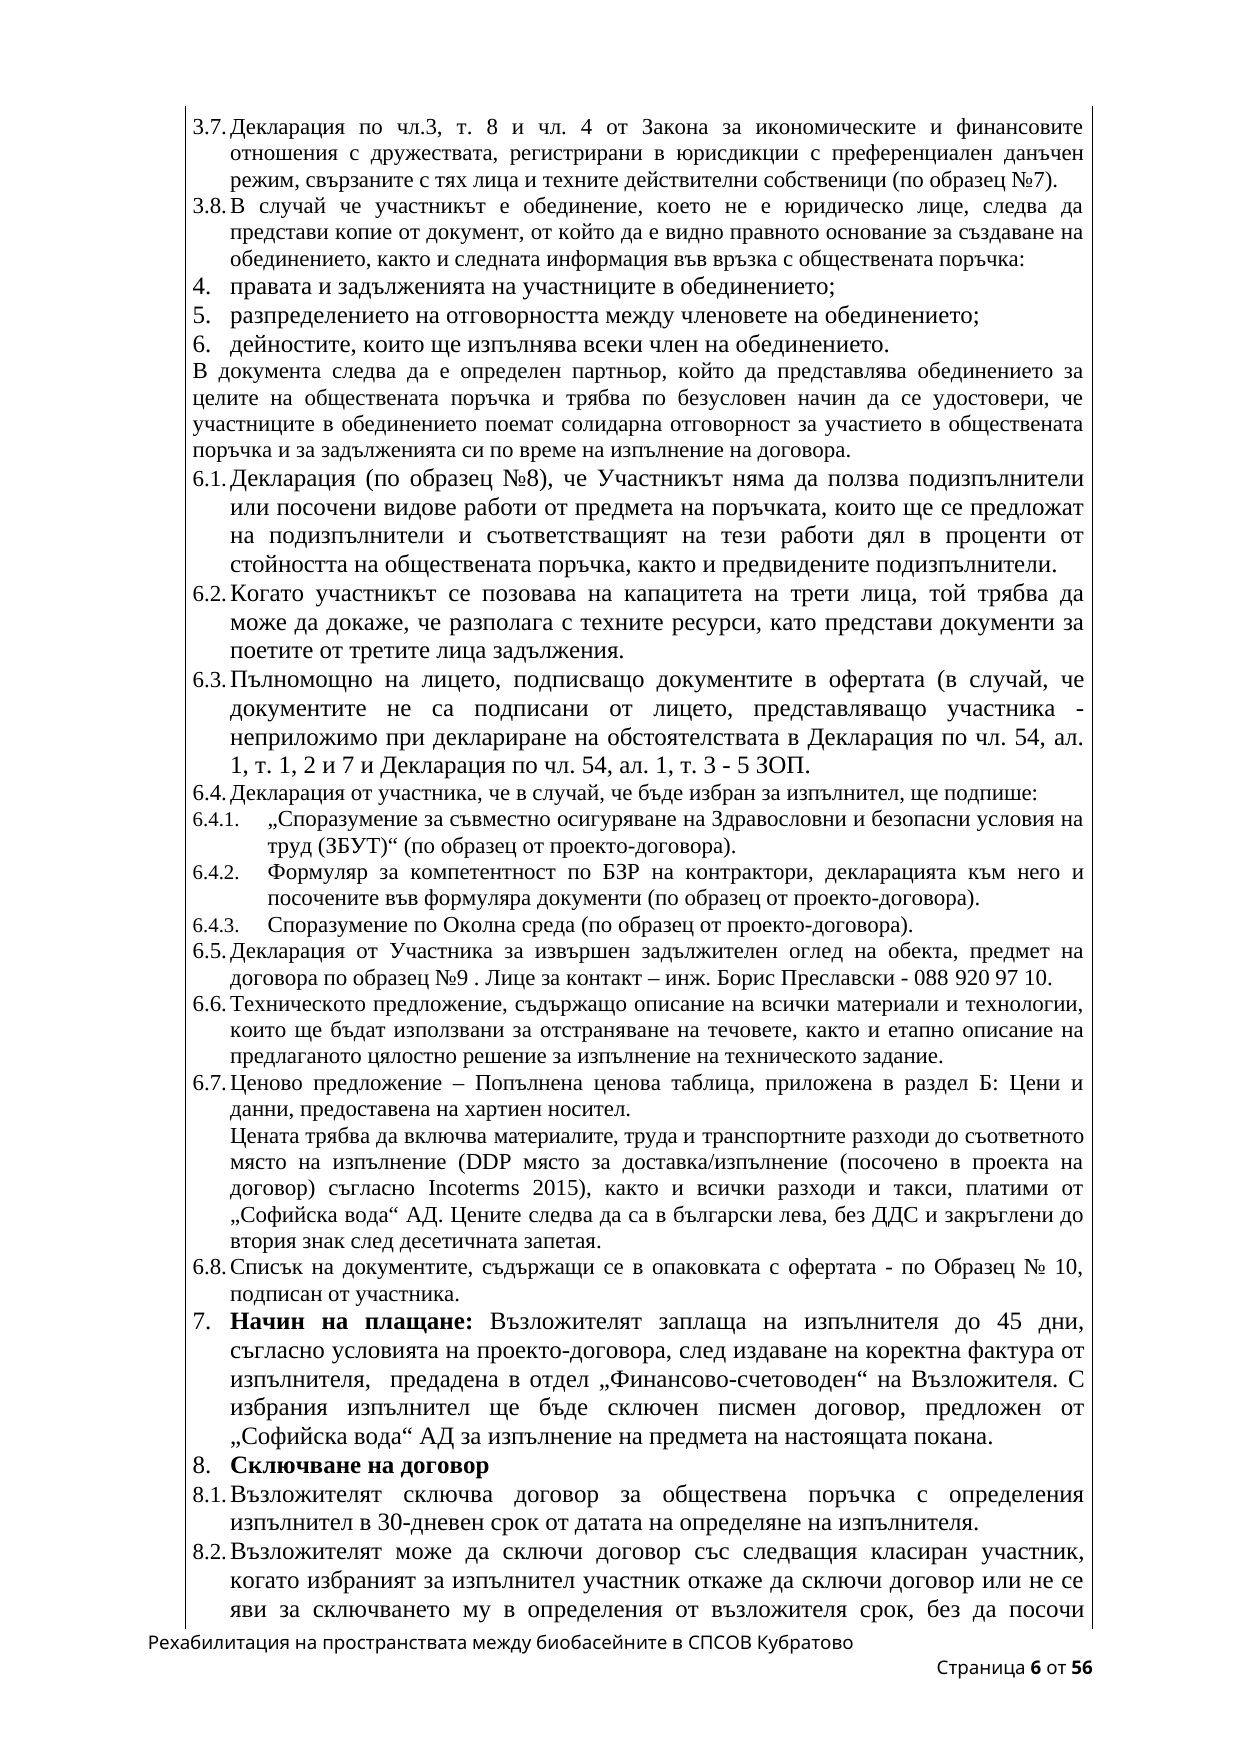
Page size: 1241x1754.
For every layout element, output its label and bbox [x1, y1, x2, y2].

table_cell [186, 106, 1092, 1629]
